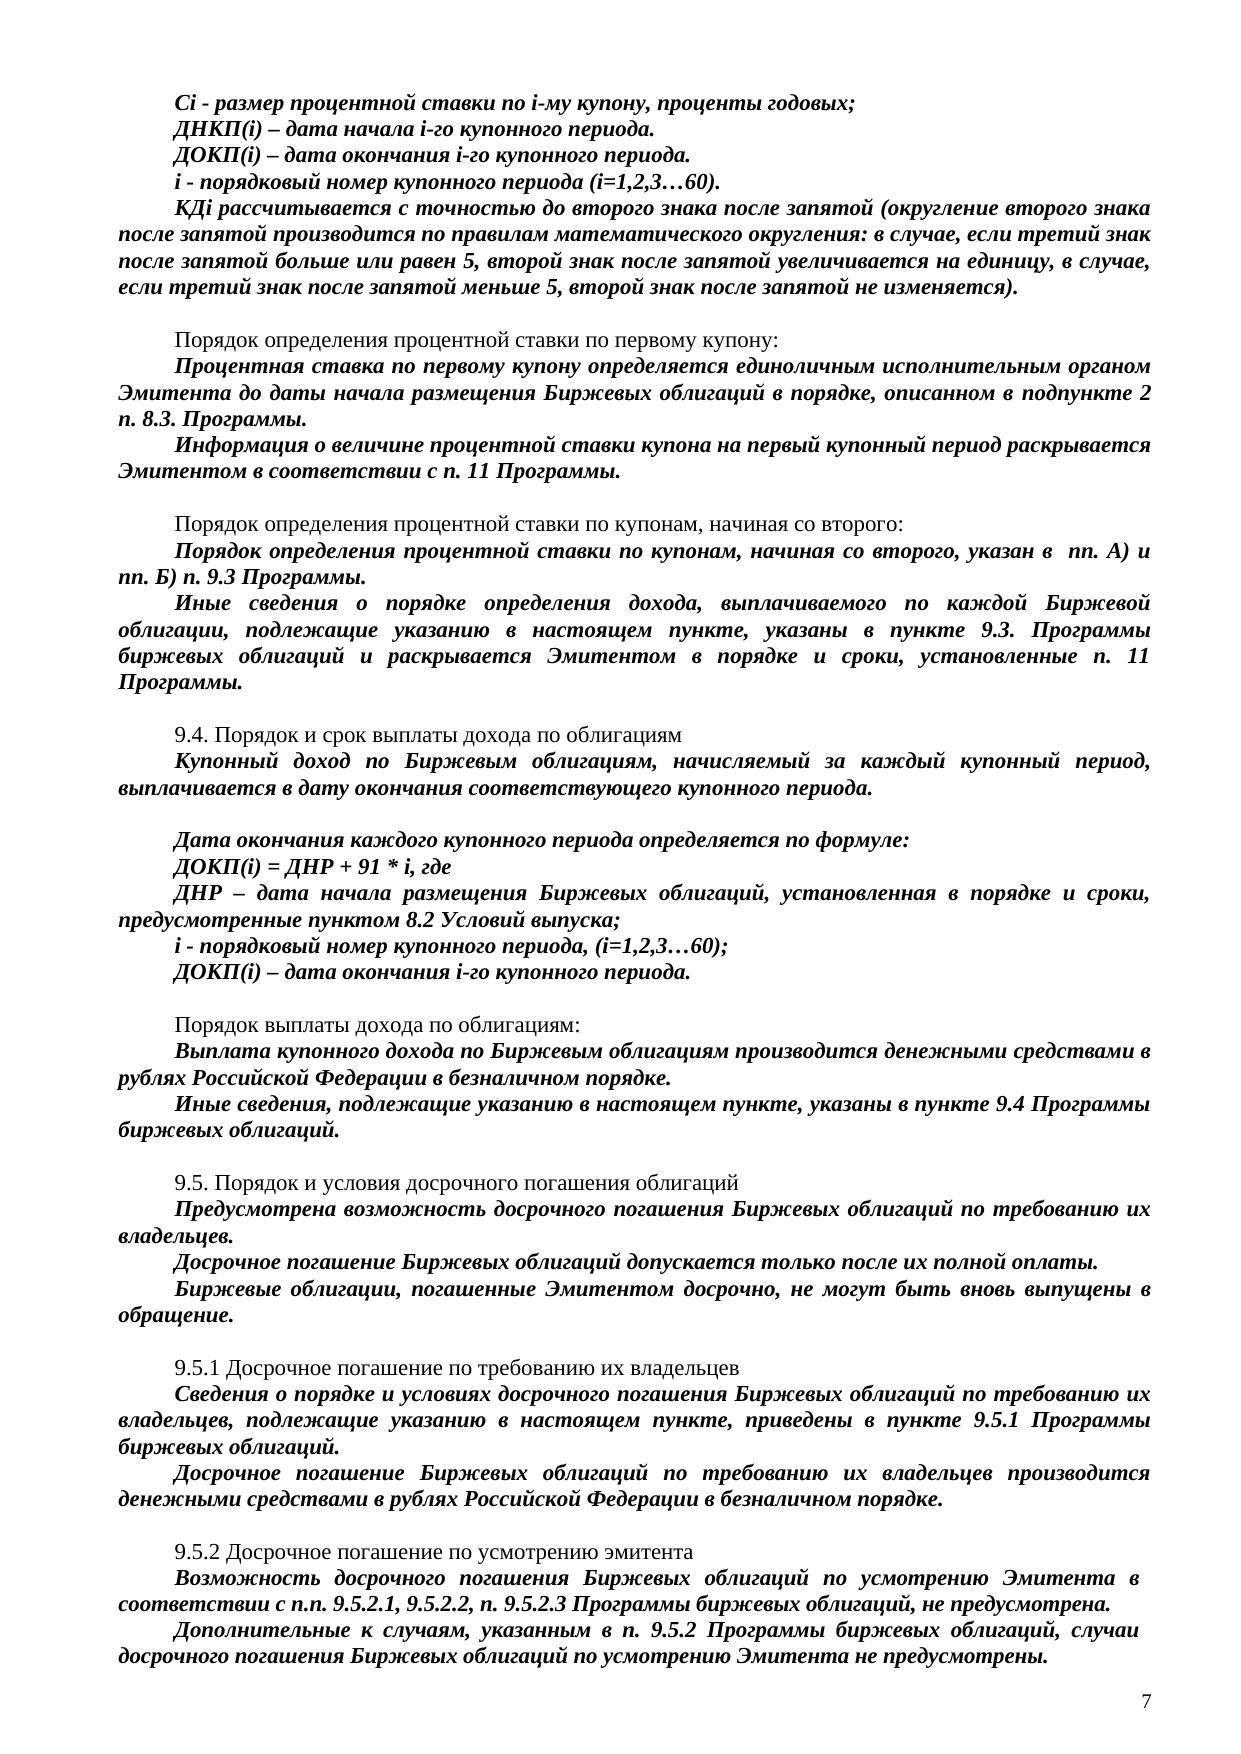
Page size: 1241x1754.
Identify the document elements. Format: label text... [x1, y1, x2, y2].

text Возможность досрочного погашения Биржевых облигаций по усмотрению Эмитента в соответствии с п.п. 9.5.2.1, 9.5.2.2, п. 9.5.2.3 Программы биржевых облигаций, не предусмотрена. [118, 1564, 1140, 1617]
text Купонный доход по Биржевым облигациям, начисляемый за каждый купонный период, выплачивается в дату окончания соответствующего купонного периода. [118, 747, 1152, 800]
text ДНКП(i) – дата начала i-го купонного периода. [118, 115, 1152, 141]
text Дополнительные к случаям, указанным в п. 9.5.2 Программы биржевых облигаций, случаи досрочного погашения Биржевых облигаций по усмотрению Эмитента не предусмотрены. [118, 1617, 1140, 1669]
text Процентная ставка по первому купону определяется единоличным исполнительным органом Эмитента до даты начала размещения Биржевых облигаций в порядке, описанном в подпункте 2 п. 8.3. Программы. [118, 352, 1152, 431]
text 9.5.1 Досрочное погашение по требованию их владельцев [118, 1354, 1152, 1380]
text Информация о величине процентной ставки купона на первый купонный период раскрывается Эмитентом в соответствии с п. 11 Программы. [118, 431, 1152, 484]
text Выплата купонного дохода по Биржевым облигациям производится денежными средствами в рублях Российской Федерации в безналичном порядке. [118, 1037, 1152, 1090]
text ДОКП(i) = ДНР + 91 * i, где [118, 853, 1152, 879]
text Досрочное погашение Биржевых облигаций допускается только после их полной оплаты. [118, 1248, 1152, 1274]
text Порядок выплаты дохода по облигациям: [118, 1011, 1152, 1037]
text Сведения о порядке и условиях досрочного погашения Биржевых облигаций по требованию их владельцев, подлежащие указанию в настоящем пункте, приведены в пункте 9.5.1 Программы биржевых облигаций. [118, 1380, 1152, 1459]
text Предусмотрена возможность досрочного погашения Биржевых облигаций по требованию их владельцев. [118, 1196, 1152, 1248]
text i - порядковый номер купонного периода, (i=1,2,3…60); [118, 932, 1152, 958]
text 9.5.2 Досрочное погашение по усмотрению эмитента [118, 1538, 1152, 1564]
text Ci - размер процентной ставки по i-му купону, проценты годовых; [118, 89, 1152, 115]
text Дата окончания каждого купонного периода определяется по формуле: [118, 827, 1152, 853]
text 9.5. Порядок и условия досрочного погашения облигаций [118, 1169, 1152, 1196]
text Биржевые облигации, погашенные Эмитентом досрочно, не могут быть вновь выпущены в обращение. [118, 1274, 1152, 1327]
text ДОКП(i) – дата окончания i-го купонного периода. [118, 141, 1152, 168]
text Досрочное погашение Биржевых облигаций по требованию их владельцев производится денежными средствами в рублях Российской Федерации в безналичном порядке. [118, 1459, 1152, 1512]
text Порядок определения процентной ставки по купонам, начиная со второго: [118, 510, 1152, 537]
text Порядок определения процентной ставки по первому купону: [118, 326, 1152, 352]
text КДi рассчитывается с точностью до второго знака после запятой (округление второго знака после запятой производится по правилам математического округления: в случае, если третий знак после запятой больше или равен 5, второй знак после запятой увеличивается на единицу, в случае, если третий знак после запятой меньше 5, второй знак после запятой не изменяется). [118, 194, 1152, 299]
text Порядок определения процентной ставки по купонам, начиная со второго, указан в пп. А) и пп. Б) п. 9.3 Программы. [118, 537, 1152, 589]
text Иные сведения о порядке определения дохода, выплачиваемого по каждой Биржевой облигации, подлежащие указанию в настоящем пункте, указаны в пункте 9.3. Программы биржевых облигаций и раскрывается Эмитентом в порядке и сроки, установленные п. 11 Программы. [118, 589, 1152, 695]
text 9.4. Порядок и срок выплаты дохода по облигациям [118, 721, 1152, 747]
text ДНР – дата начала размещения Биржевых облигаций, установленная в порядке и сроки, предусмотренные пунктом 8.2 Условий выпуска; [118, 879, 1152, 932]
text Иные сведения, подлежащие указанию в настоящем пункте, указаны в пункте 9.4 Программы биржевых облигаций. [118, 1090, 1152, 1143]
text ДОКП(i) – дата окончания i-го купонного периода. [118, 958, 1152, 985]
text i - порядковый номер купонного периода (i=1,2,3…60). [118, 168, 1152, 194]
